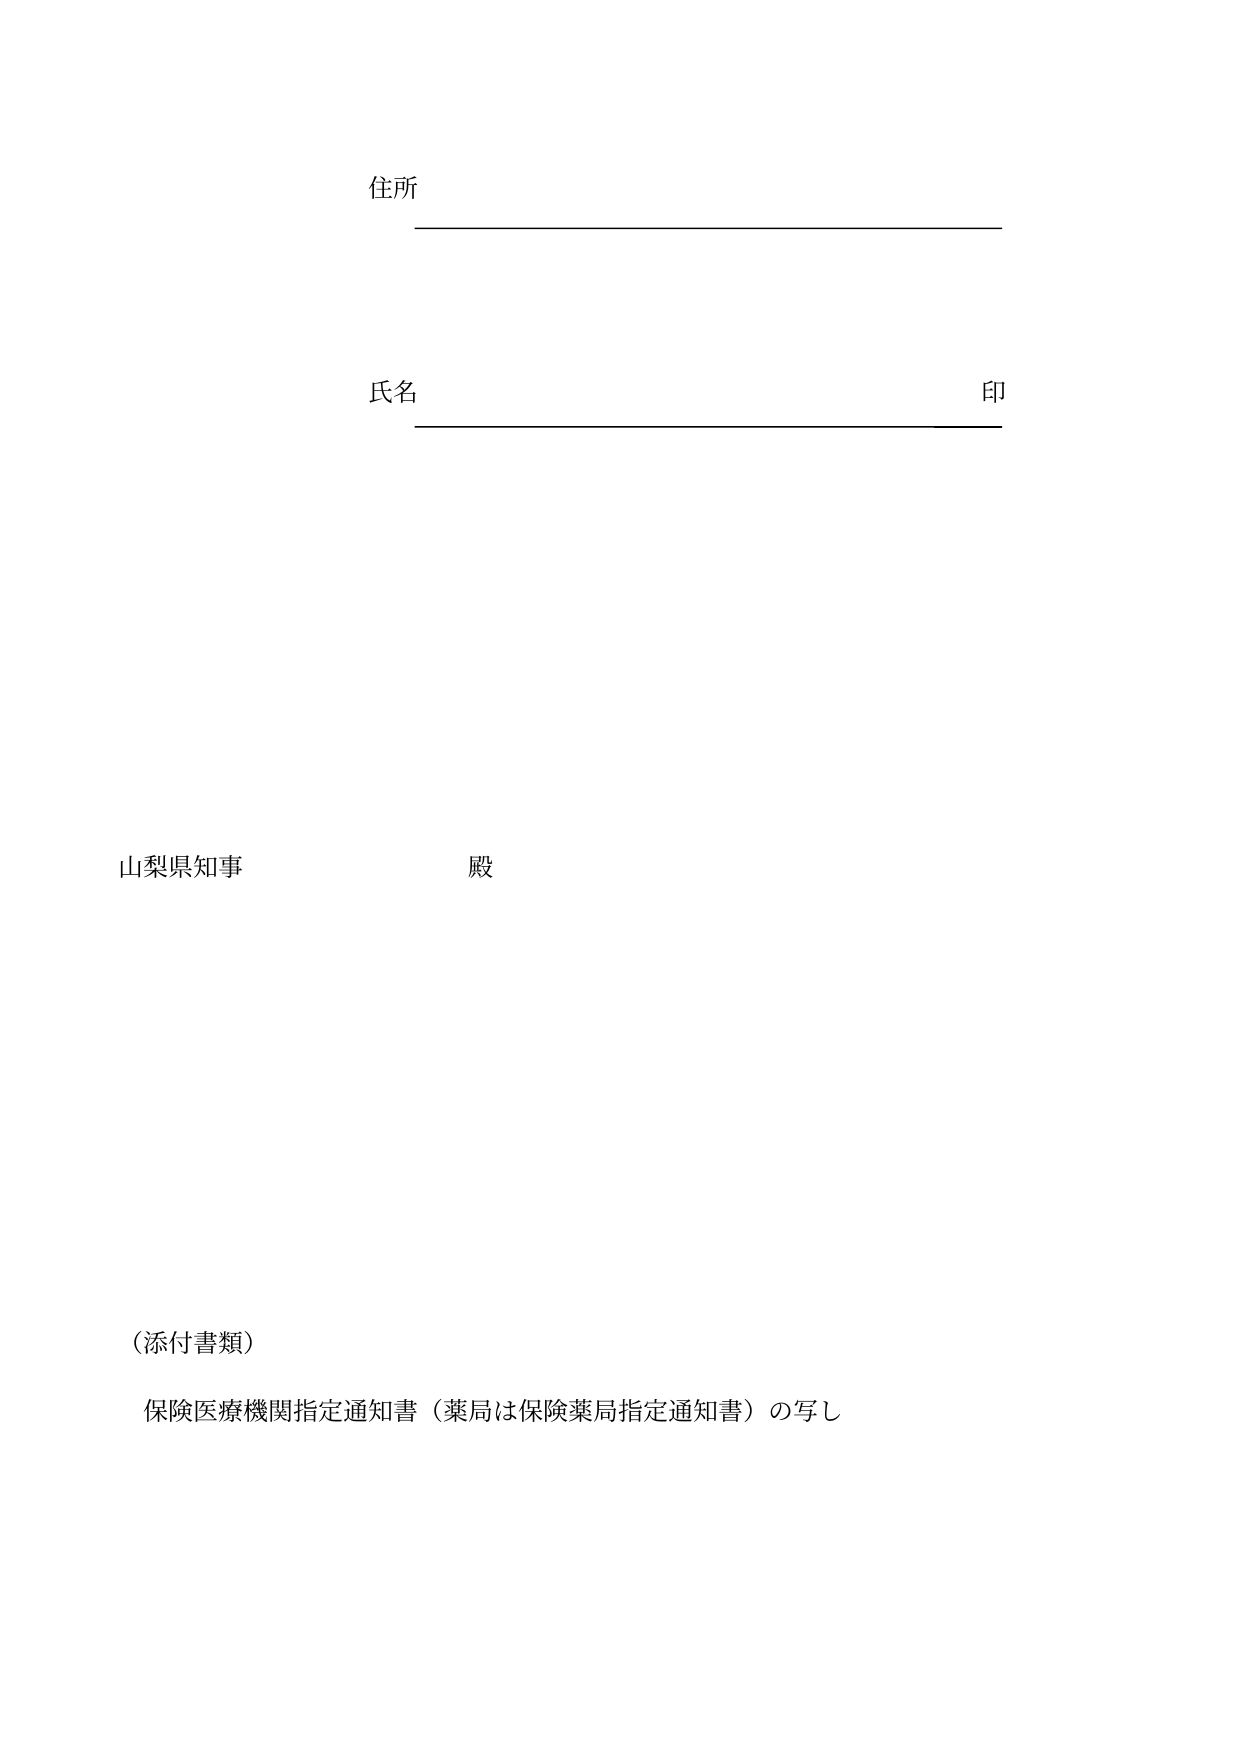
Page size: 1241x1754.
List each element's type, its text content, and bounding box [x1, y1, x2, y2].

text 住所 [118, 153, 1122, 221]
text （添付書類） [118, 1307, 1122, 1375]
text 保険医療機関指定通知書（薬局は保険薬局指定通知書）の写し [118, 1375, 1122, 1443]
text 山梨県知事 殿 [118, 832, 1122, 900]
text 氏名 印 [118, 356, 1122, 424]
